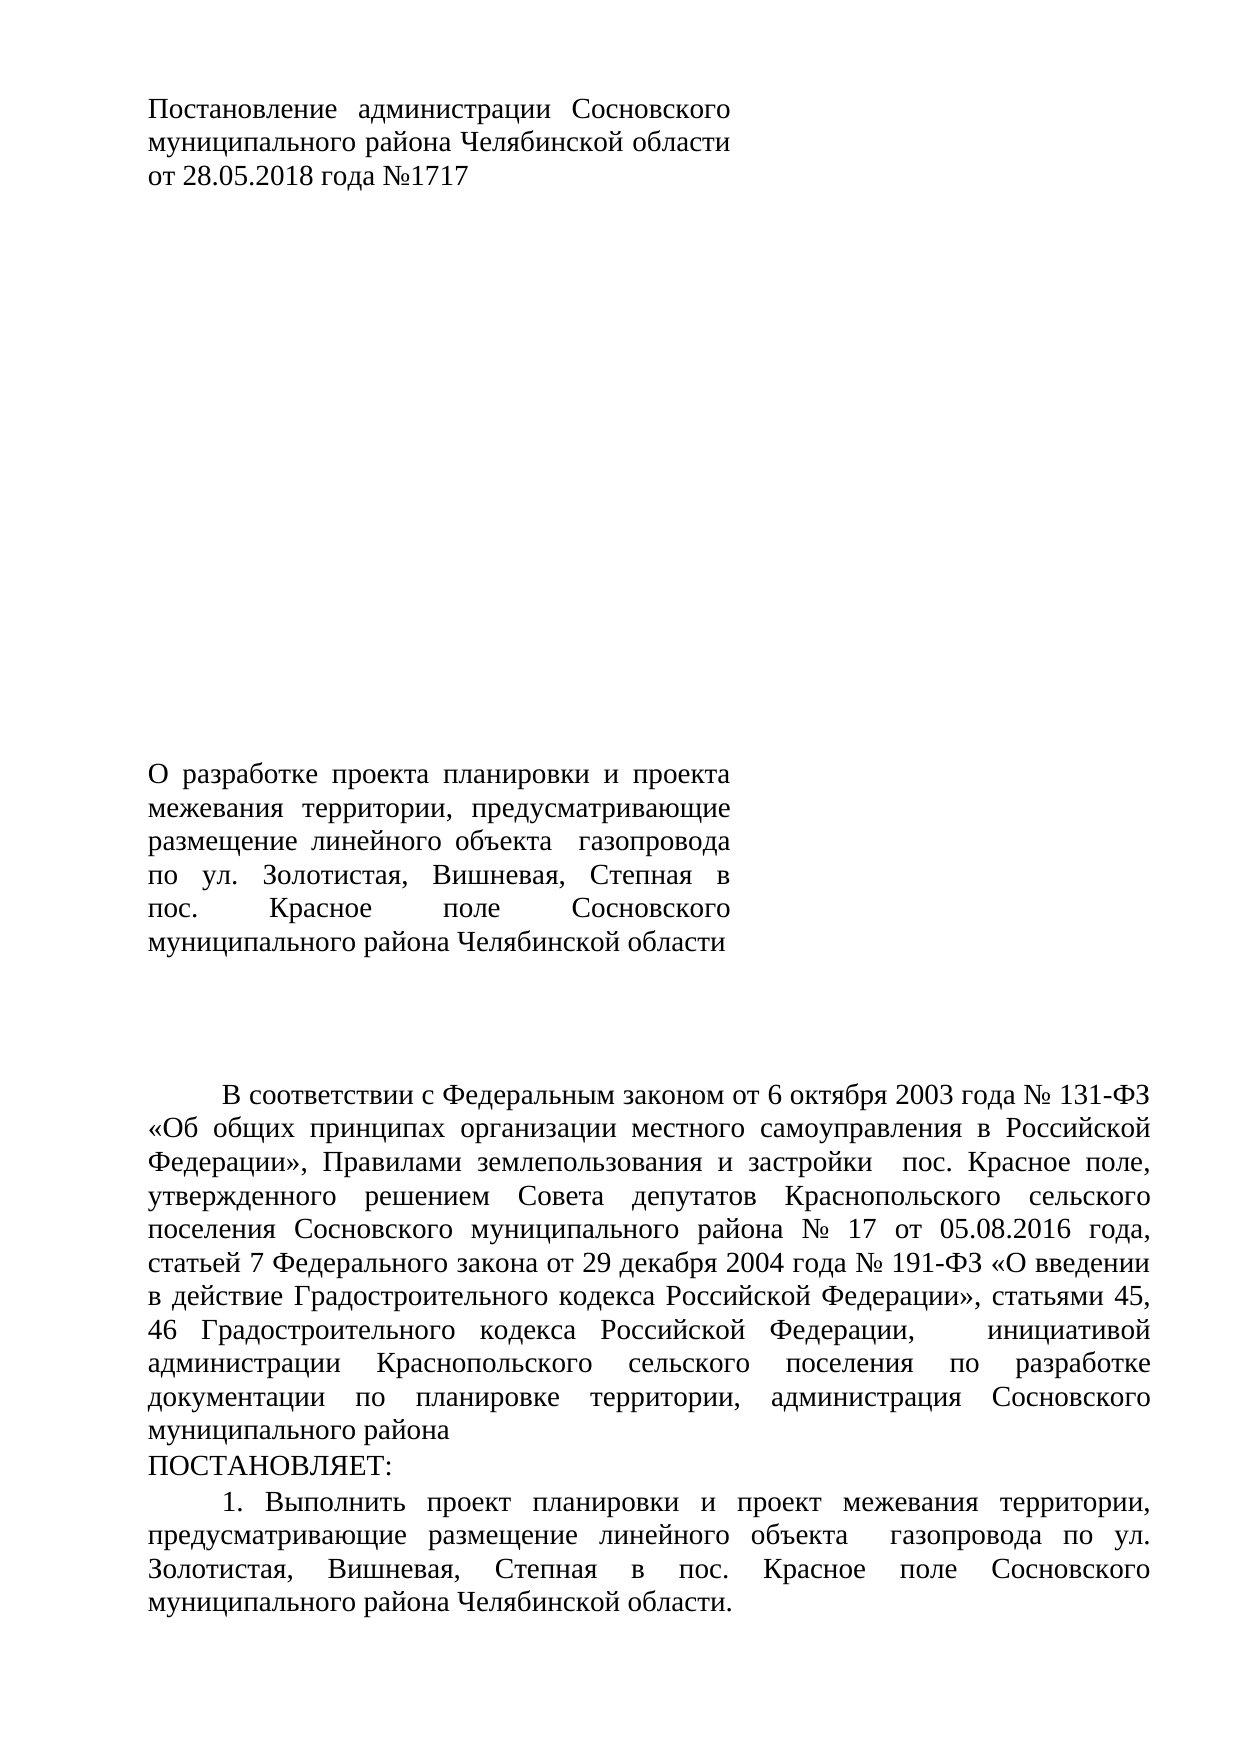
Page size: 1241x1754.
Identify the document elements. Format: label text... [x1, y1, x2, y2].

text Постановление администрации Сосновского муниципального района Челябинской области от 28.05.2018 года №1717 [148, 91, 731, 191]
text В соответствии с Федеральным законом от 6 октября 2003 года № 131-ФЗ «Об общих принципах организации местного самоуправления в Российской Федерации», Правилами землепользования и застройки пос. Красное поле, утвержденного решением Совета депутатов Краснопольского сельского поселения Сосновского муниципального района № 17 от 05.08.2016 года, статьей 7 Федерального закона от 29 декабря 2004 года № 191-ФЗ «О введении в действие Градостроительного кодекса Российской Федерации», статьями 45, 46 Градостроительного кодекса Российской Федерации, инициативой администрации Краснопольского сельского поселения по разработке документации по планировке территории, администрация Сосновского муниципального района [148, 1077, 1152, 1446]
text О разработке проекта планировки и проекта межевания территории, предусматривающие размещение линейного объекта газопровода по ул. Золотистая, Вишневая, Степная в пос. Красное поле Сосновского муниципального района Челябинской области [148, 756, 731, 958]
text ПОСТАНОВЛЯЕТ: [148, 1448, 1152, 1482]
text 1. Выполнить проект планировки и проект межевания территории, предусматривающие размещение линейного объекта газопровода по ул. Золотистая, Вишневая, Степная в пос. Красное поле Сосновского муниципального района Челябинской области. [148, 1484, 1152, 1618]
